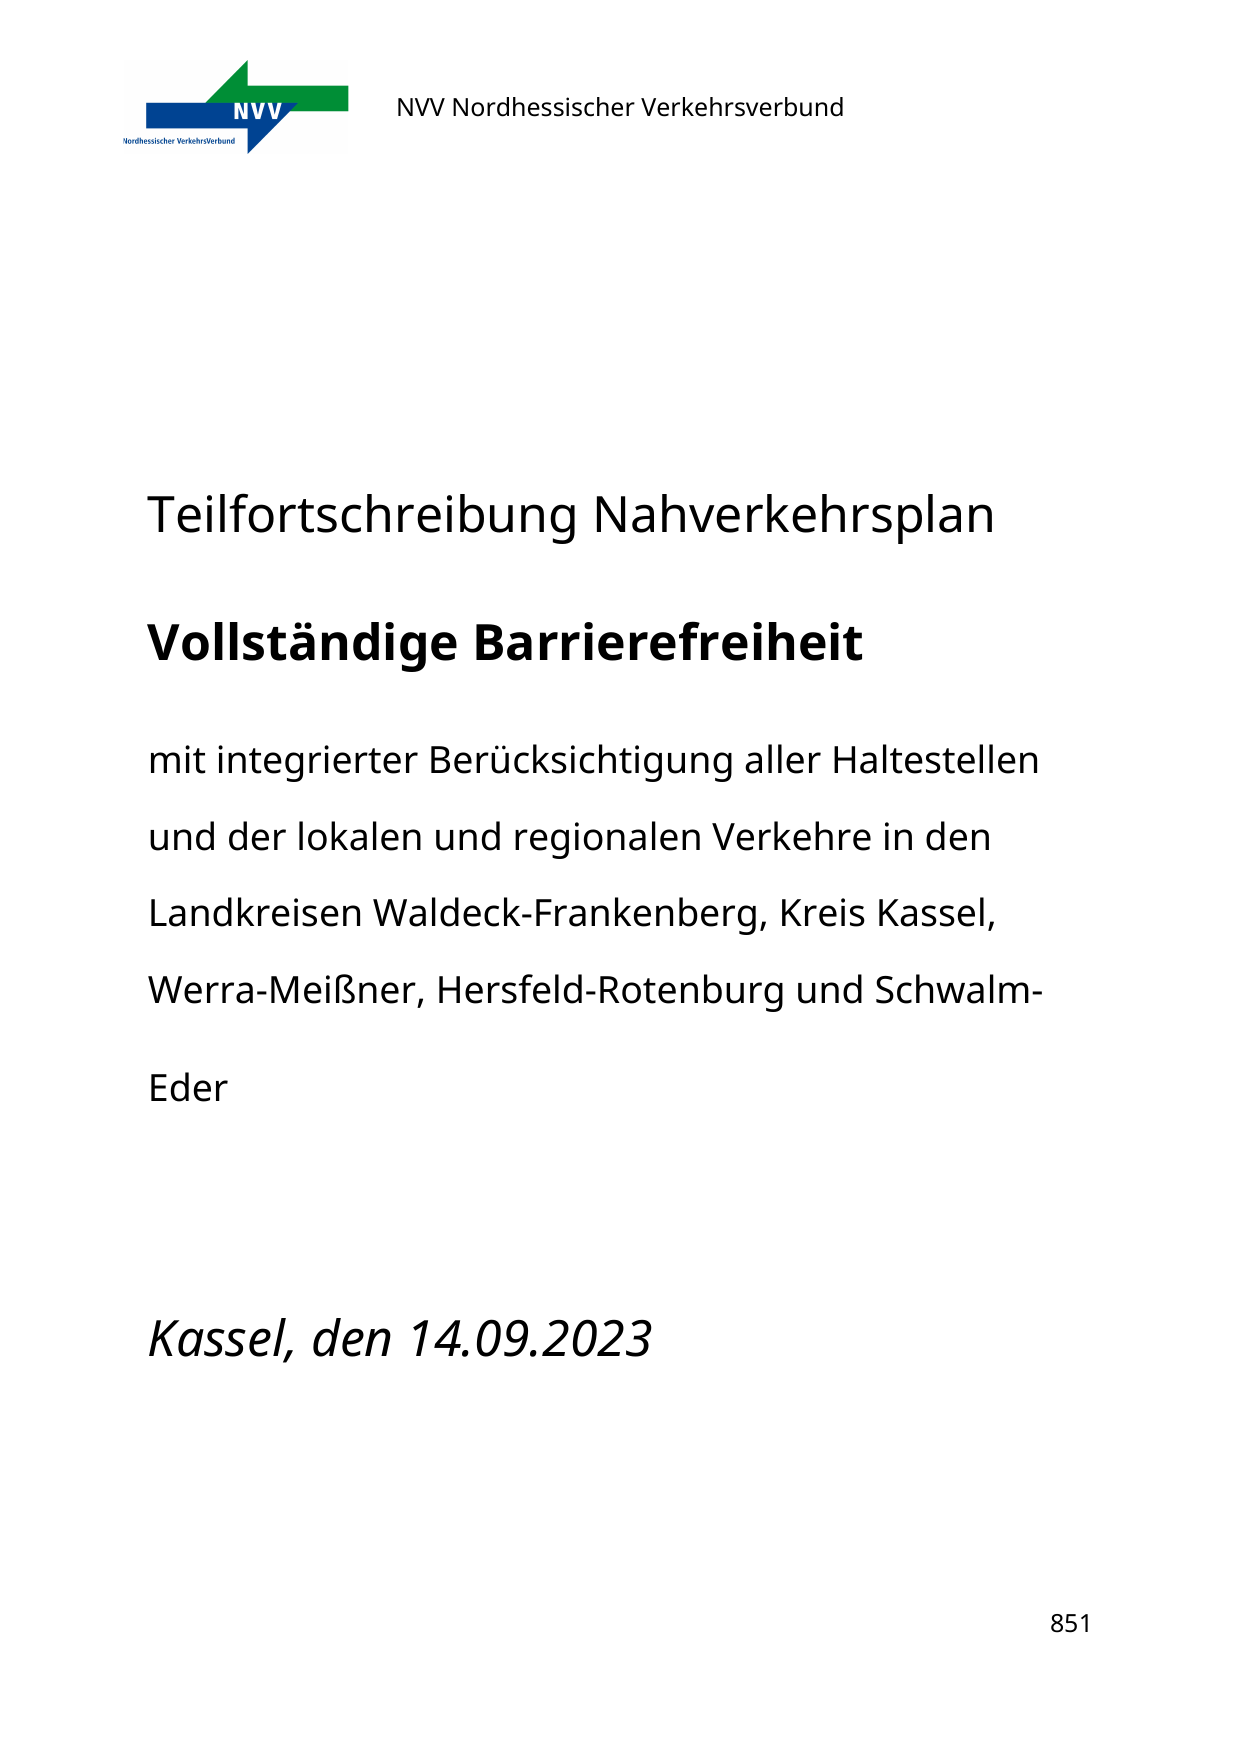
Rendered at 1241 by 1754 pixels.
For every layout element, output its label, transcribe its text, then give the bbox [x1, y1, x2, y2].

picture [123, 60, 349, 154]
text Kassel, den 14.09.2023 [148, 1303, 1092, 1371]
text Vollständige Barrierefreiheit [148, 606, 1092, 674]
text mit integrierter Berücksichtigung aller Haltestellen und der lokalen und regionalen Verkehre in den Landkreisen Waldeck-Frankenberg, Kreis Kassel, Werra-Meißner, Hersfeld-Rotenburg und Schwalm-Eder [148, 734, 1092, 1117]
text Teilfortschreibung Nahverkehrsplan [148, 479, 1092, 547]
